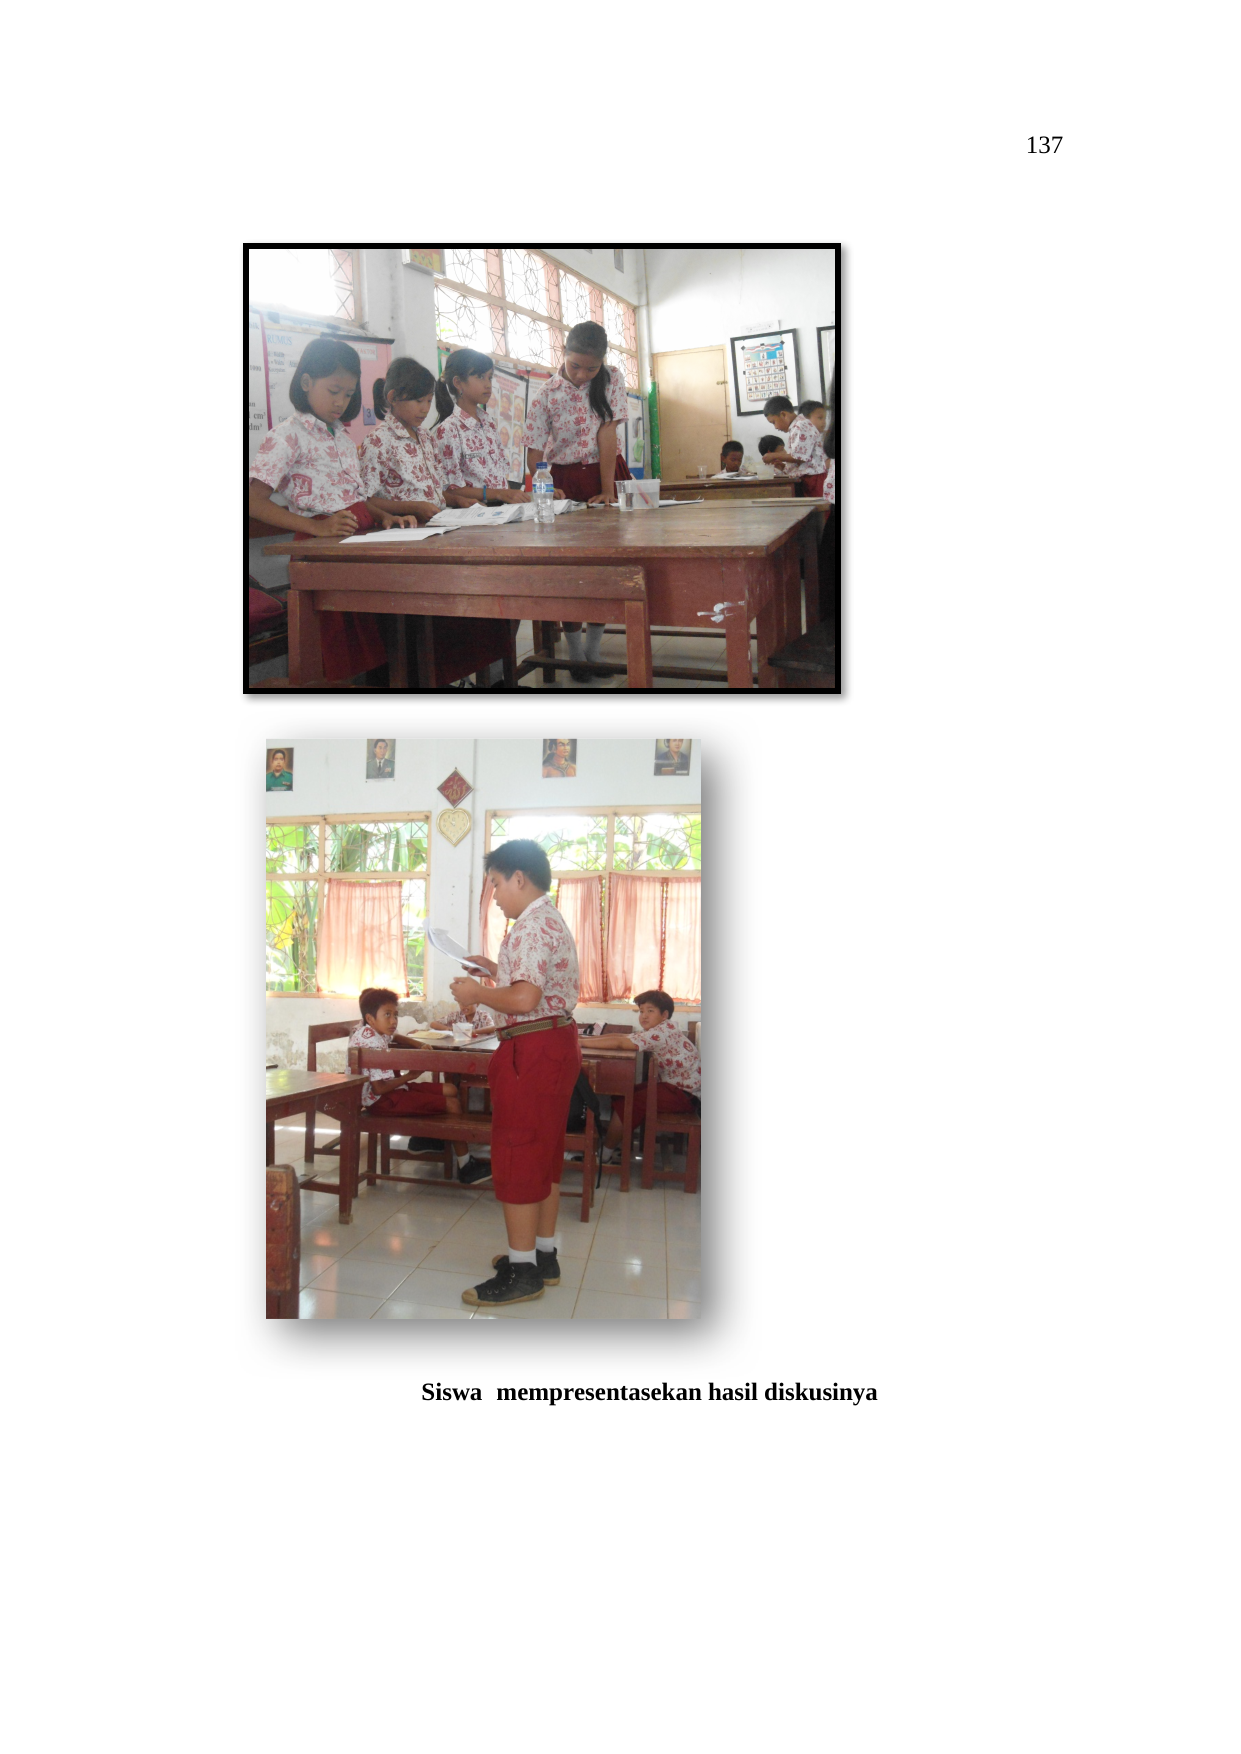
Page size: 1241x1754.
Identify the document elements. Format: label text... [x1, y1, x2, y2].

picture [249, 249, 835, 688]
picture [266, 739, 701, 1318]
text Siswa mempresentasekan hasil diskusinya [236, 1377, 1063, 1406]
